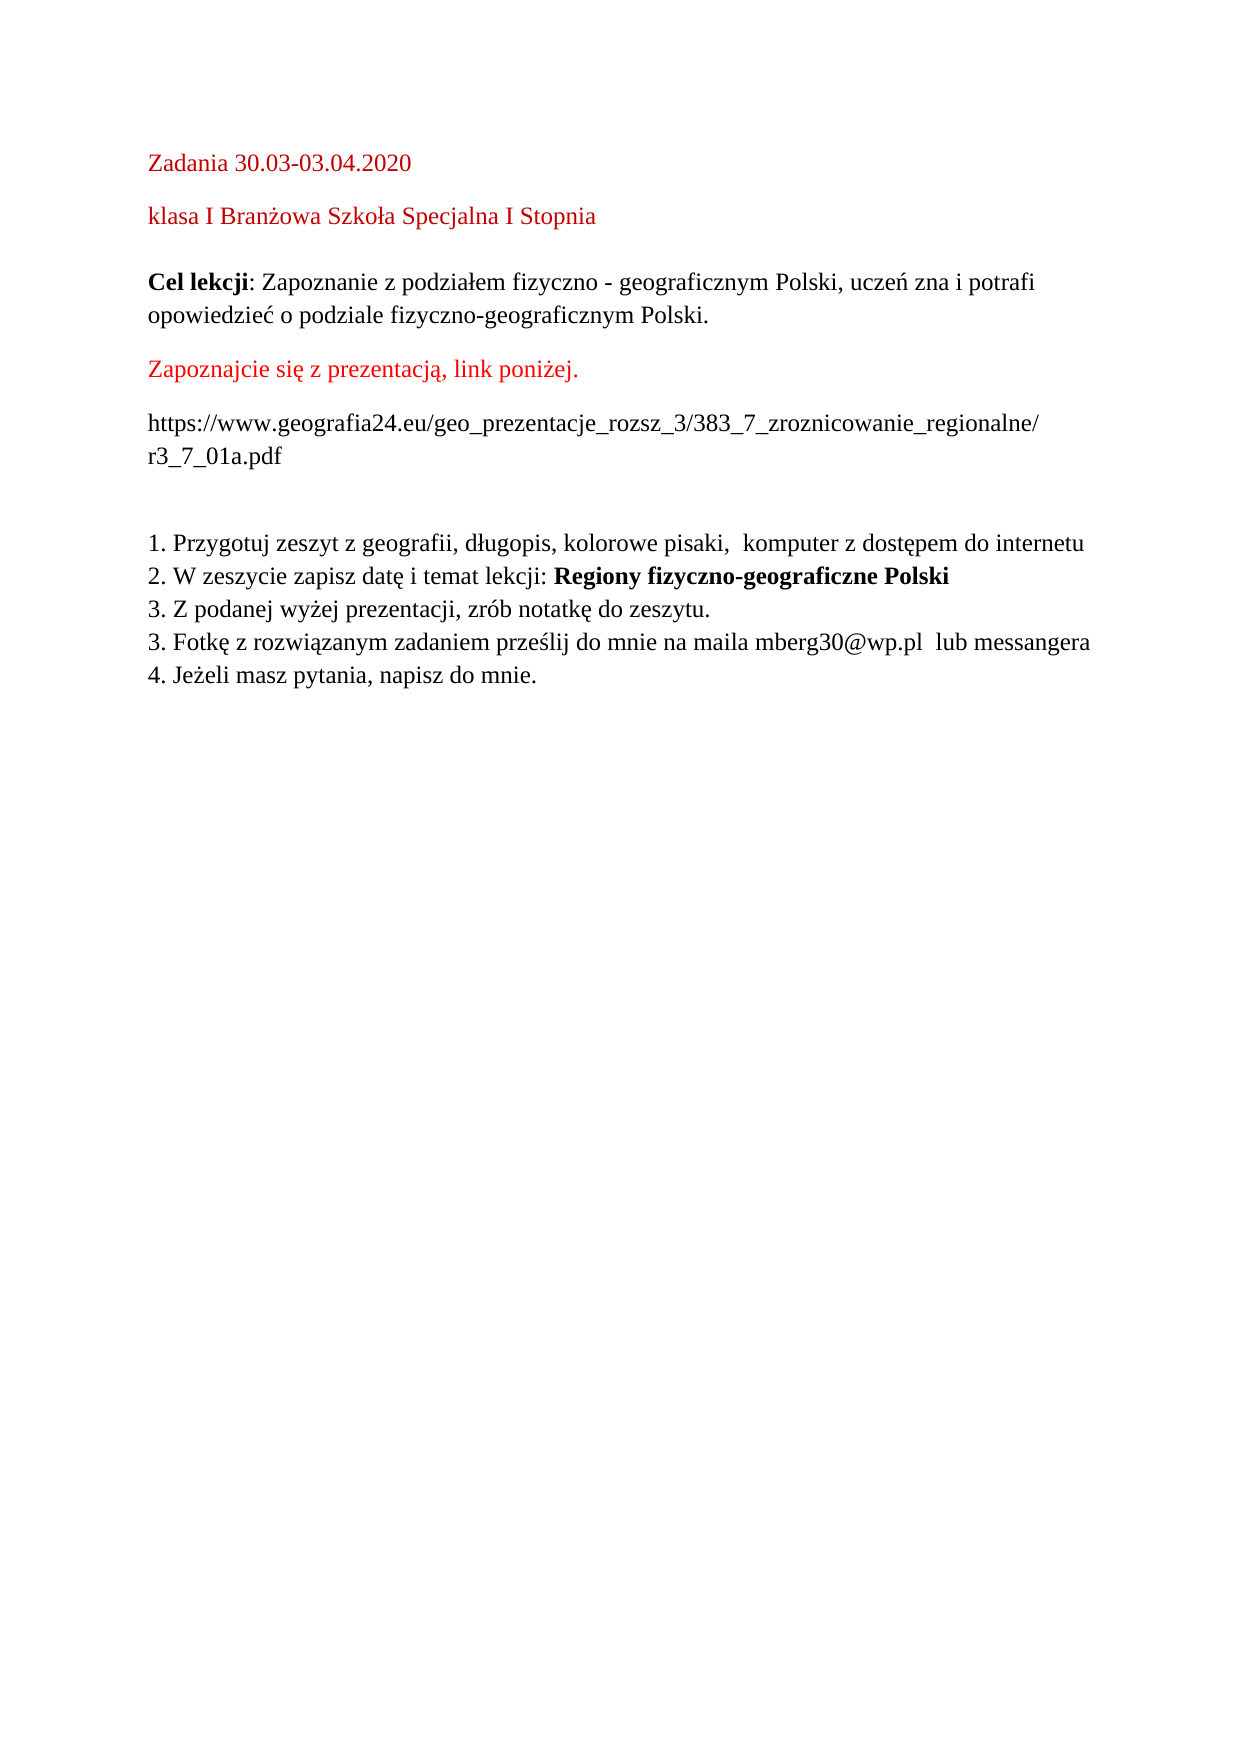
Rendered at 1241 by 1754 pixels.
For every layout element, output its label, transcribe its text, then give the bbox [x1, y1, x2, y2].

text 1. Przygotuj zeszyt z geografii, długopis, kolorowe pisaki, komputer z dostępem do internetu 2. W zeszycie zapisz datę i temat lekcji: Regiony fizyczno-geograficzne Polski 3. Z podanej wyżej prezentacji, zrób notatkę do zeszytu. 3. Fotkę z rozwiązanym zadaniem prześlij do mnie na maila mberg30@wp.pl lub messangera 4. Jeżeli masz pytania, napisz do mnie. [148, 495, 1093, 689]
text Zadania 30.03-03.04.2020 [148, 148, 1093, 176]
text Zapoznajcie się z prezentacją, link poniżej. [148, 354, 1093, 383]
text https://www.geografia24.eu/geo_prezentacje_rozsz_3/383_7_zroznicowanie_regionalne/r3_7_01a.pdf [148, 408, 1093, 470]
text klasa I Branżowa Szkoła Specjalna I Stopnia Cel lekcji: Zapoznanie z podziałem fizyczno - geograficznym Polski, uczeń zna i potrafi opowiedzieć o podziale fizyczno-geograficznym Polski. [148, 201, 1093, 329]
